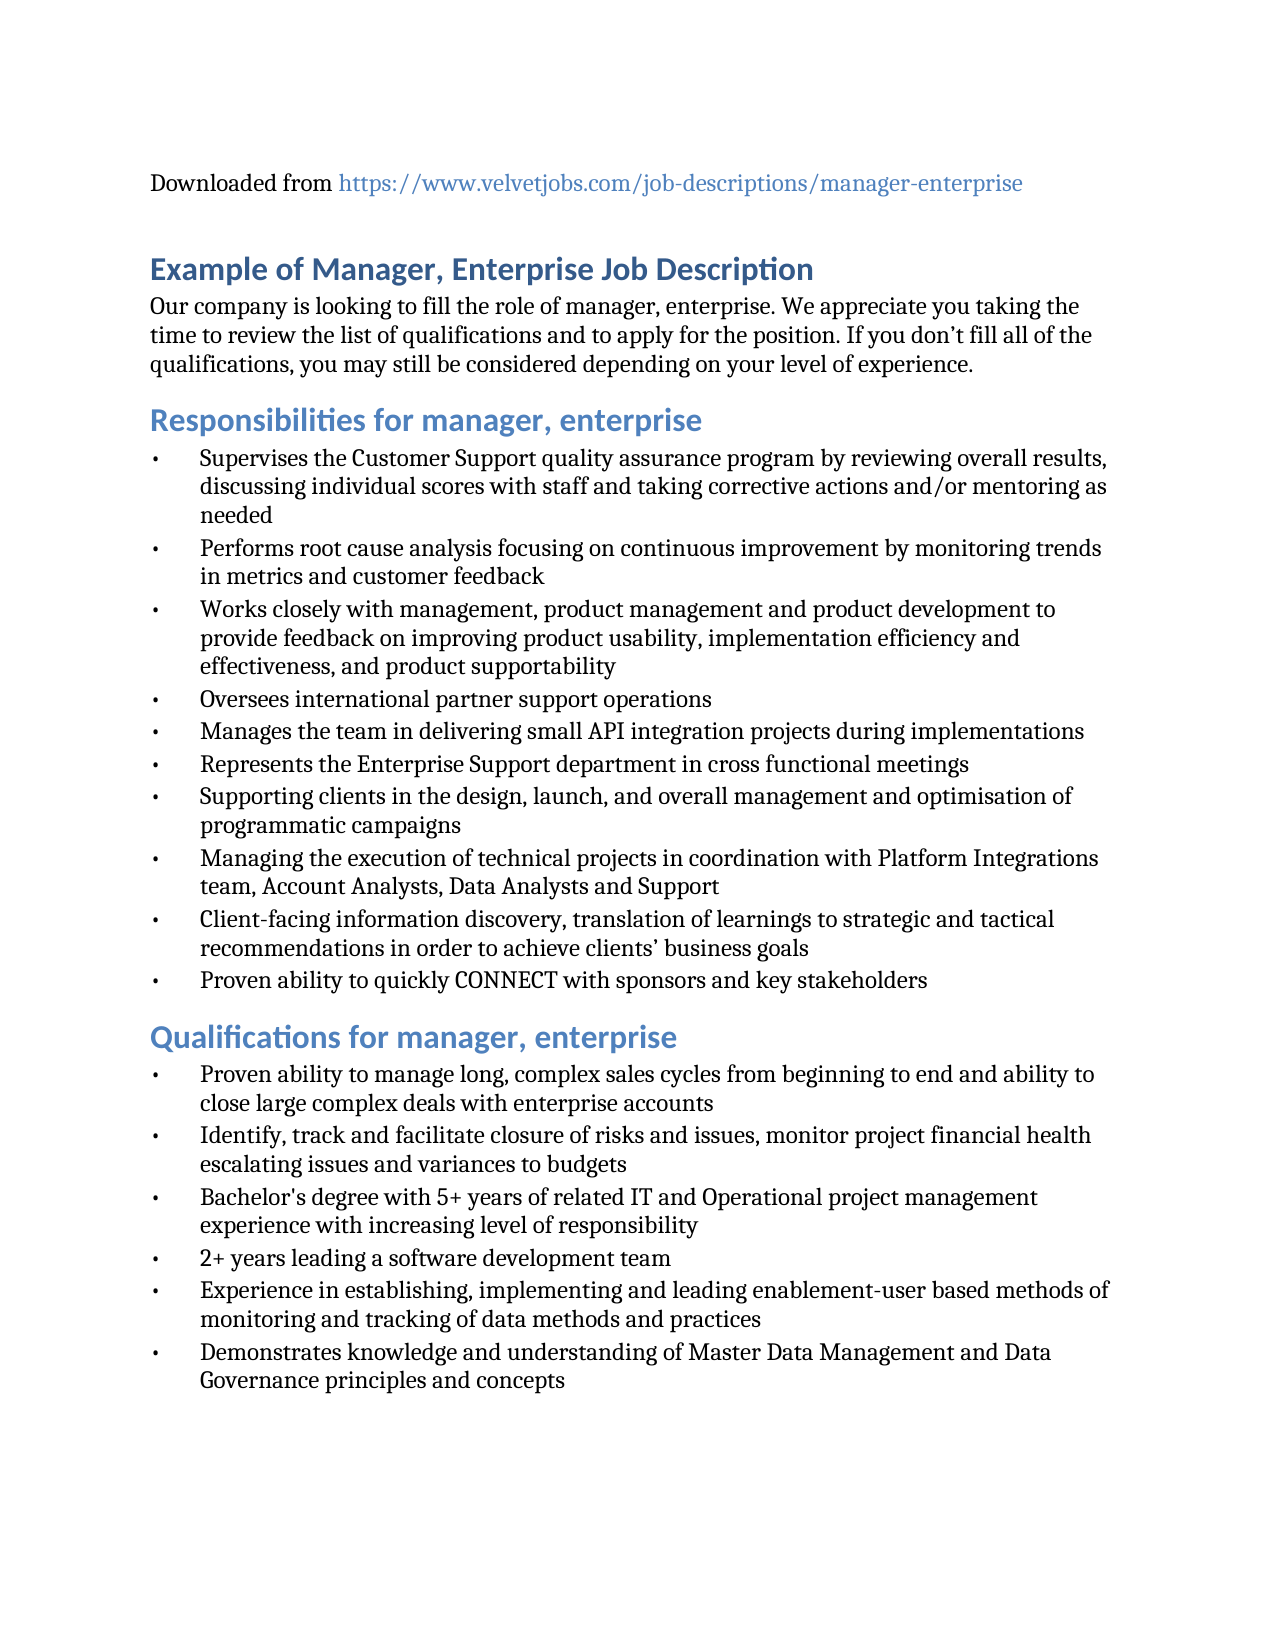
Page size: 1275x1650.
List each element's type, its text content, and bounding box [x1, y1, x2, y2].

list Experience in establishing, implementing and leading enablement-user based methods of monitoring and tracking of data methods and practices [150, 1276, 1125, 1334]
list Oversees international partner support operations [150, 685, 1125, 713]
list Bachelor's degree with 5+ years of related IT and Operational project management experience with increasing level of responsibility [150, 1183, 1125, 1240]
list Works closely with management, product management and product development to provide feedback on improving product usability, implementation efficiency and effectiveness, and product supportability [150, 595, 1125, 681]
list Manages the team in delivering small API integration projects during implementations [150, 717, 1125, 746]
list Represents the Enterprise Support department in cross functional meetings [150, 750, 1125, 778]
list Demonstrates knowledge and understanding of Master Data Management and Data Governance principles and concepts [150, 1338, 1125, 1395]
list Client-facing information discovery, translation of learnings to strategic and tactical recommendations in order to achieve clients’ business goals [150, 905, 1125, 962]
subtitle Responsibilities for manager, enterprise [150, 399, 1125, 440]
text Downloaded from https://www.velvetjobs.com/job-descriptions/manager-enterprise [150, 169, 1125, 197]
text Our company is looking to fill the role of manager, enterprise. We appreciate you taking the time to review the list of qualifications and to apply for the position. If you don’t fill all of the qualifications, you may still be considered depending on your level of experience. [150, 292, 1125, 378]
list Identify, track and facilitate closure of risks and issues, monitor project financial health escalating issues and variances to budgets [150, 1121, 1125, 1179]
list Proven ability to quickly CONNECT with sponsors and key stakeholders [150, 966, 1125, 995]
subtitle Qualifications for manager, enterprise [150, 1016, 1125, 1056]
list Proven ability to manage long, complex sales cycles from beginning to end and ability to close large complex deals with enterprise accounts [150, 1060, 1125, 1118]
subtitle Example of Manager, Enterprise Job Description [150, 247, 1125, 288]
list Managing the execution of technical projects in coordination with Platform Integrations team, Account Analysts, Data Analysts and Support [150, 843, 1125, 901]
list Supporting clients in the design, launch, and overall management and optimisation of programmatic campaigns [150, 782, 1125, 840]
list 2+ years leading a software development team [150, 1244, 1125, 1273]
list Supervises the Customer Support quality assurance program by reviewing overall results, discussing individual scores with staff and taking corrective actions and/or mentoring as needed [150, 443, 1125, 530]
list Performs root cause analysis focusing on continuous improvement by monitoring trends in metrics and customer feedback [150, 533, 1125, 591]
